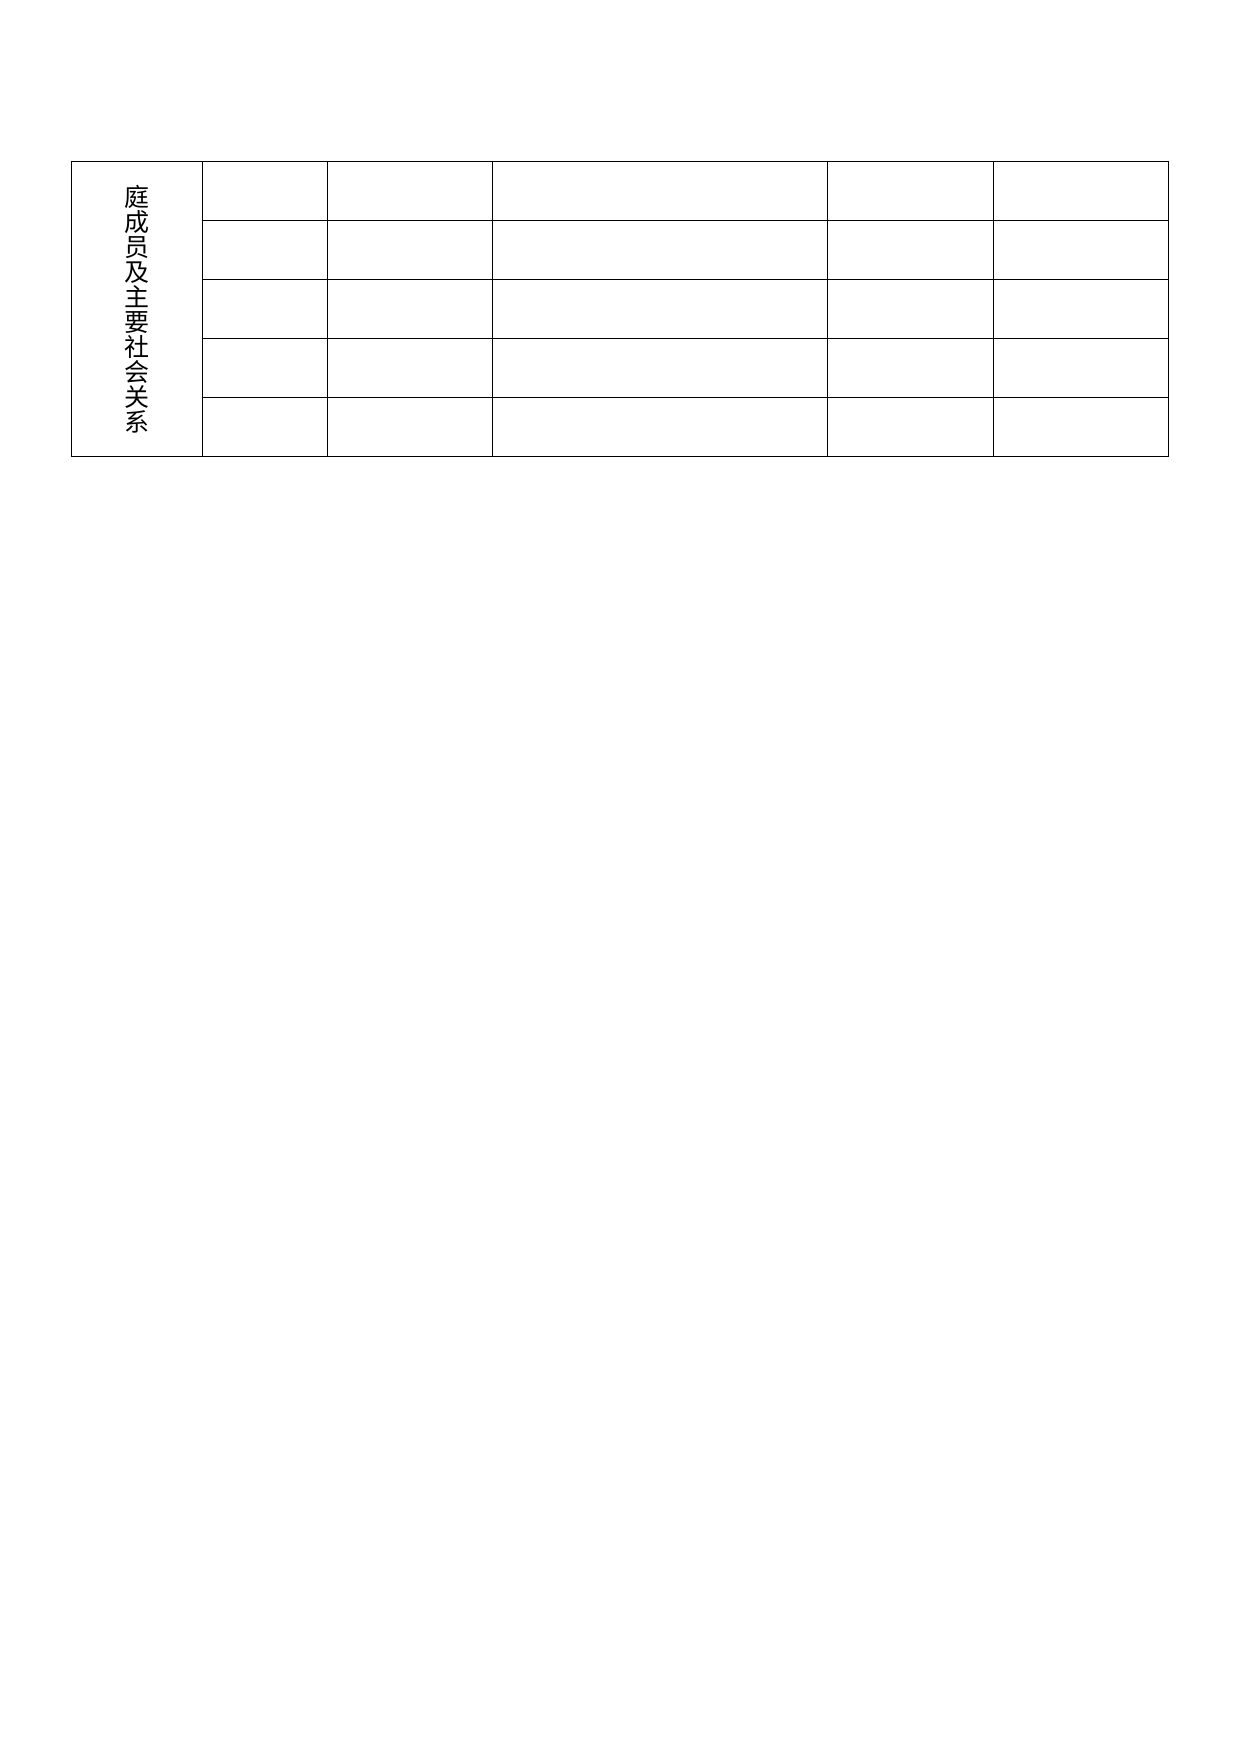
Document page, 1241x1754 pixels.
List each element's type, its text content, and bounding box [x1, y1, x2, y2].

table_cell [828, 162, 993, 220]
table_cell [328, 280, 492, 338]
table_cell [493, 280, 827, 338]
table_cell [203, 339, 327, 397]
table_cell [203, 221, 327, 279]
table_cell [828, 398, 993, 456]
table_cell [328, 221, 492, 279]
table_cell [994, 162, 1168, 220]
table_cell [328, 339, 492, 397]
table_cell [328, 398, 492, 456]
table_cell [994, 339, 1168, 397]
table_cell [493, 398, 827, 456]
table_cell [828, 339, 993, 397]
table_cell [994, 221, 1168, 279]
table_cell [203, 398, 327, 456]
table_cell [493, 221, 827, 279]
table_cell [828, 280, 993, 338]
table_cell [994, 398, 1168, 456]
table_cell [994, 280, 1168, 338]
table_cell [493, 162, 827, 220]
table_cell [203, 280, 327, 338]
table_cell 家庭成员及主要社会关系 [72, 162, 202, 456]
table_cell [328, 162, 492, 220]
table_cell [828, 221, 993, 279]
table_cell [493, 339, 827, 397]
table_cell [203, 162, 327, 220]
